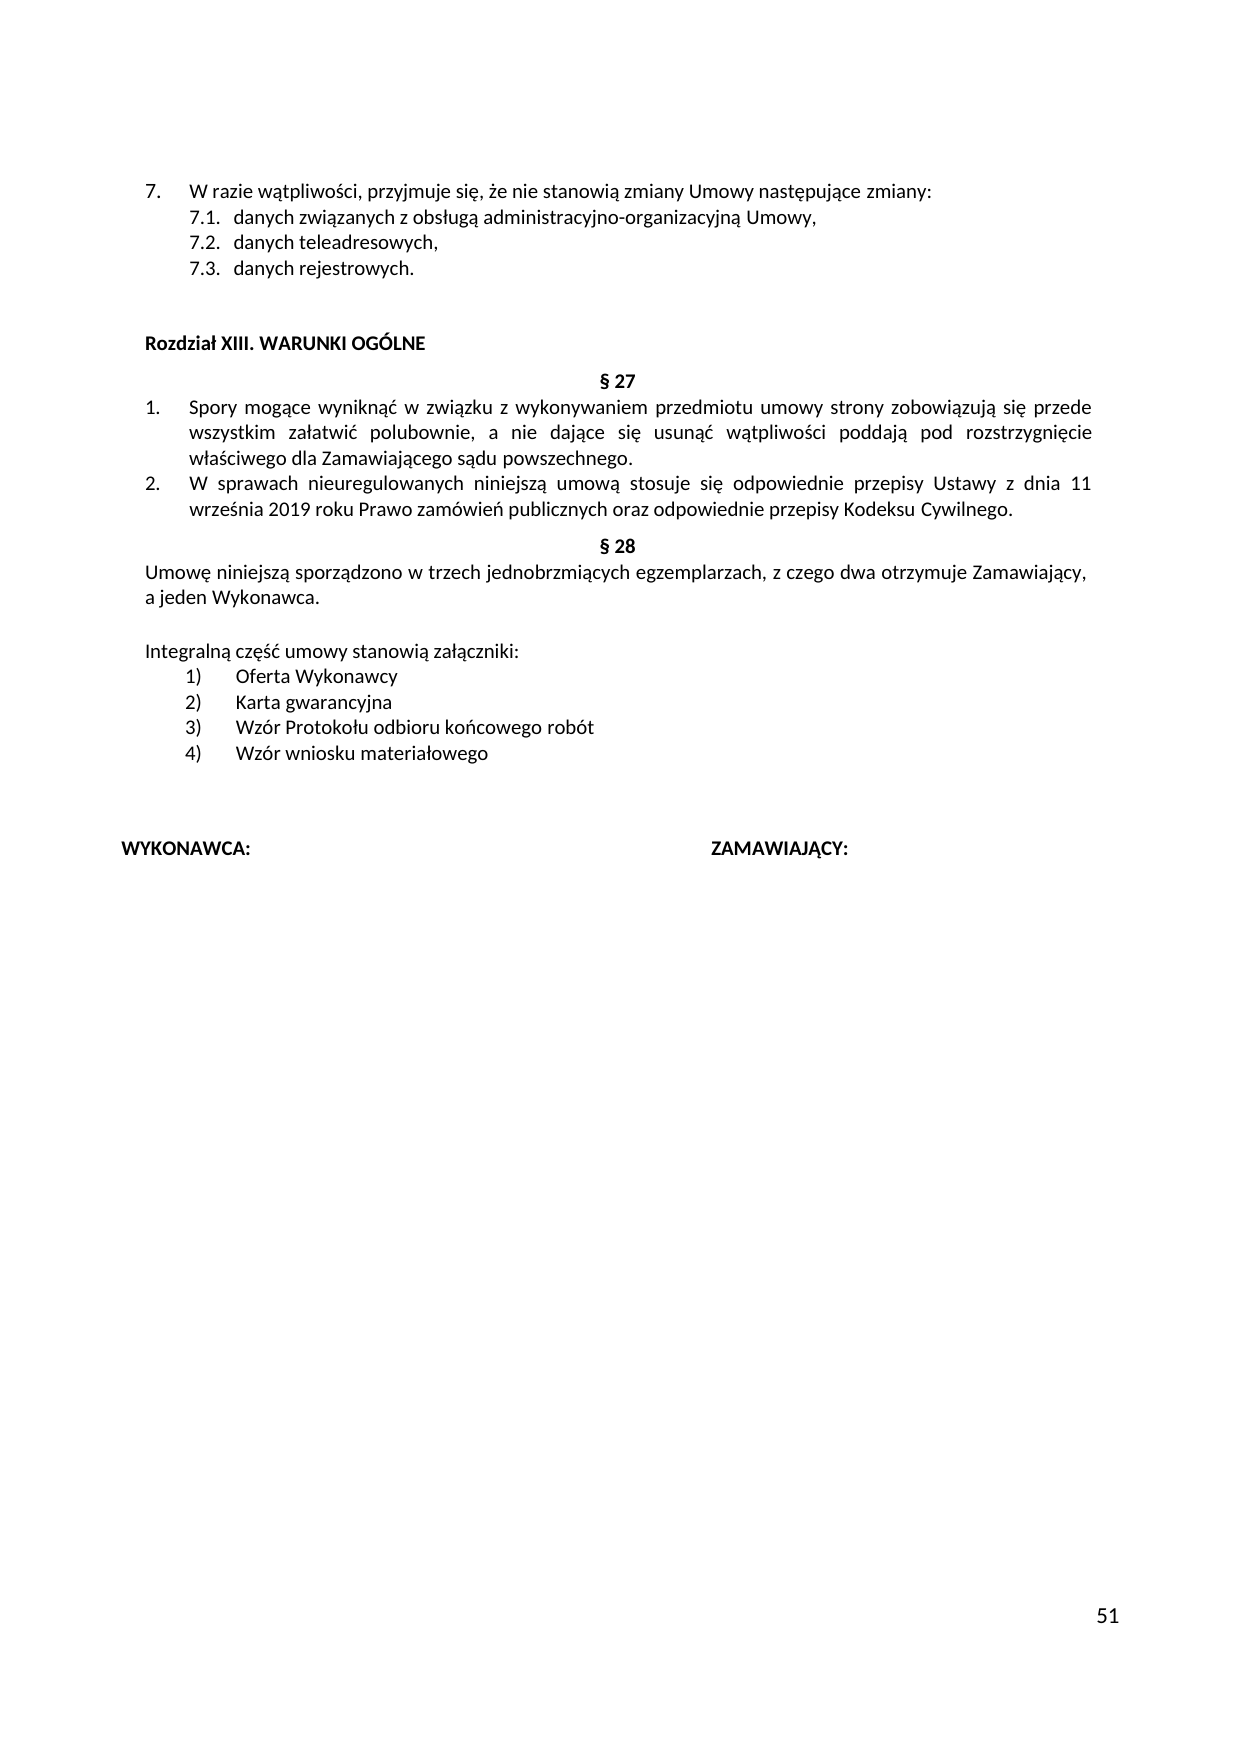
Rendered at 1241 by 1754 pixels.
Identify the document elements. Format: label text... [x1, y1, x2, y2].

list danych rejestrowych. [189, 255, 1090, 280]
text WYKONAWCA: ZAMAWIAJĄCY: [121, 835, 1119, 861]
list Oferta Wykonawcy [185, 664, 1119, 689]
list danych związanych z obsługą administracyjno-organizacyjną Umowy, [189, 204, 1090, 229]
text Umowę niniejszą sporządzono w trzech jednobrzmiących egzemplarzach, z czego dwa otrzymuje Zamawiający, a jeden Wykonawca. [145, 559, 1094, 610]
text Rozdział XIII. WARUNKI OGÓLNE [145, 331, 1119, 356]
text § 27 [145, 368, 1090, 394]
list Wzór Protokołu odbioru końcowego robót [185, 714, 1119, 740]
list W sprawach nieuregulowanych niniejszą umową stosuje się odpowiednie przepisy Ustawy z dnia 11 września 2019 roku Prawo zamówień publicznych oraz odpowiednie przepisy Kodeksu Cywilnego. [145, 470, 1093, 521]
list Wzór wniosku materiałowego [185, 740, 1119, 765]
text § 28 [145, 534, 1090, 559]
list Karta gwarancyjna [185, 689, 1119, 714]
list W razie wątpliwości, przyjmuje się, że nie stanowią zmiany Umowy następujące zmiany: [145, 177, 1090, 204]
list Spory mogące wyniknąć w związku z wykonywaniem przedmiotu umowy strony zobowiązują się przede wszystkim załatwić polubownie, a nie dające się usunąć wątpliwości poddają pod rozstrzygnięcie właściwego dla Zamawiającego sądu powszechnego. [145, 394, 1093, 470]
text Integralną część umowy stanowią załączniki: [145, 638, 1119, 664]
list danych teleadresowych, [189, 229, 1090, 255]
